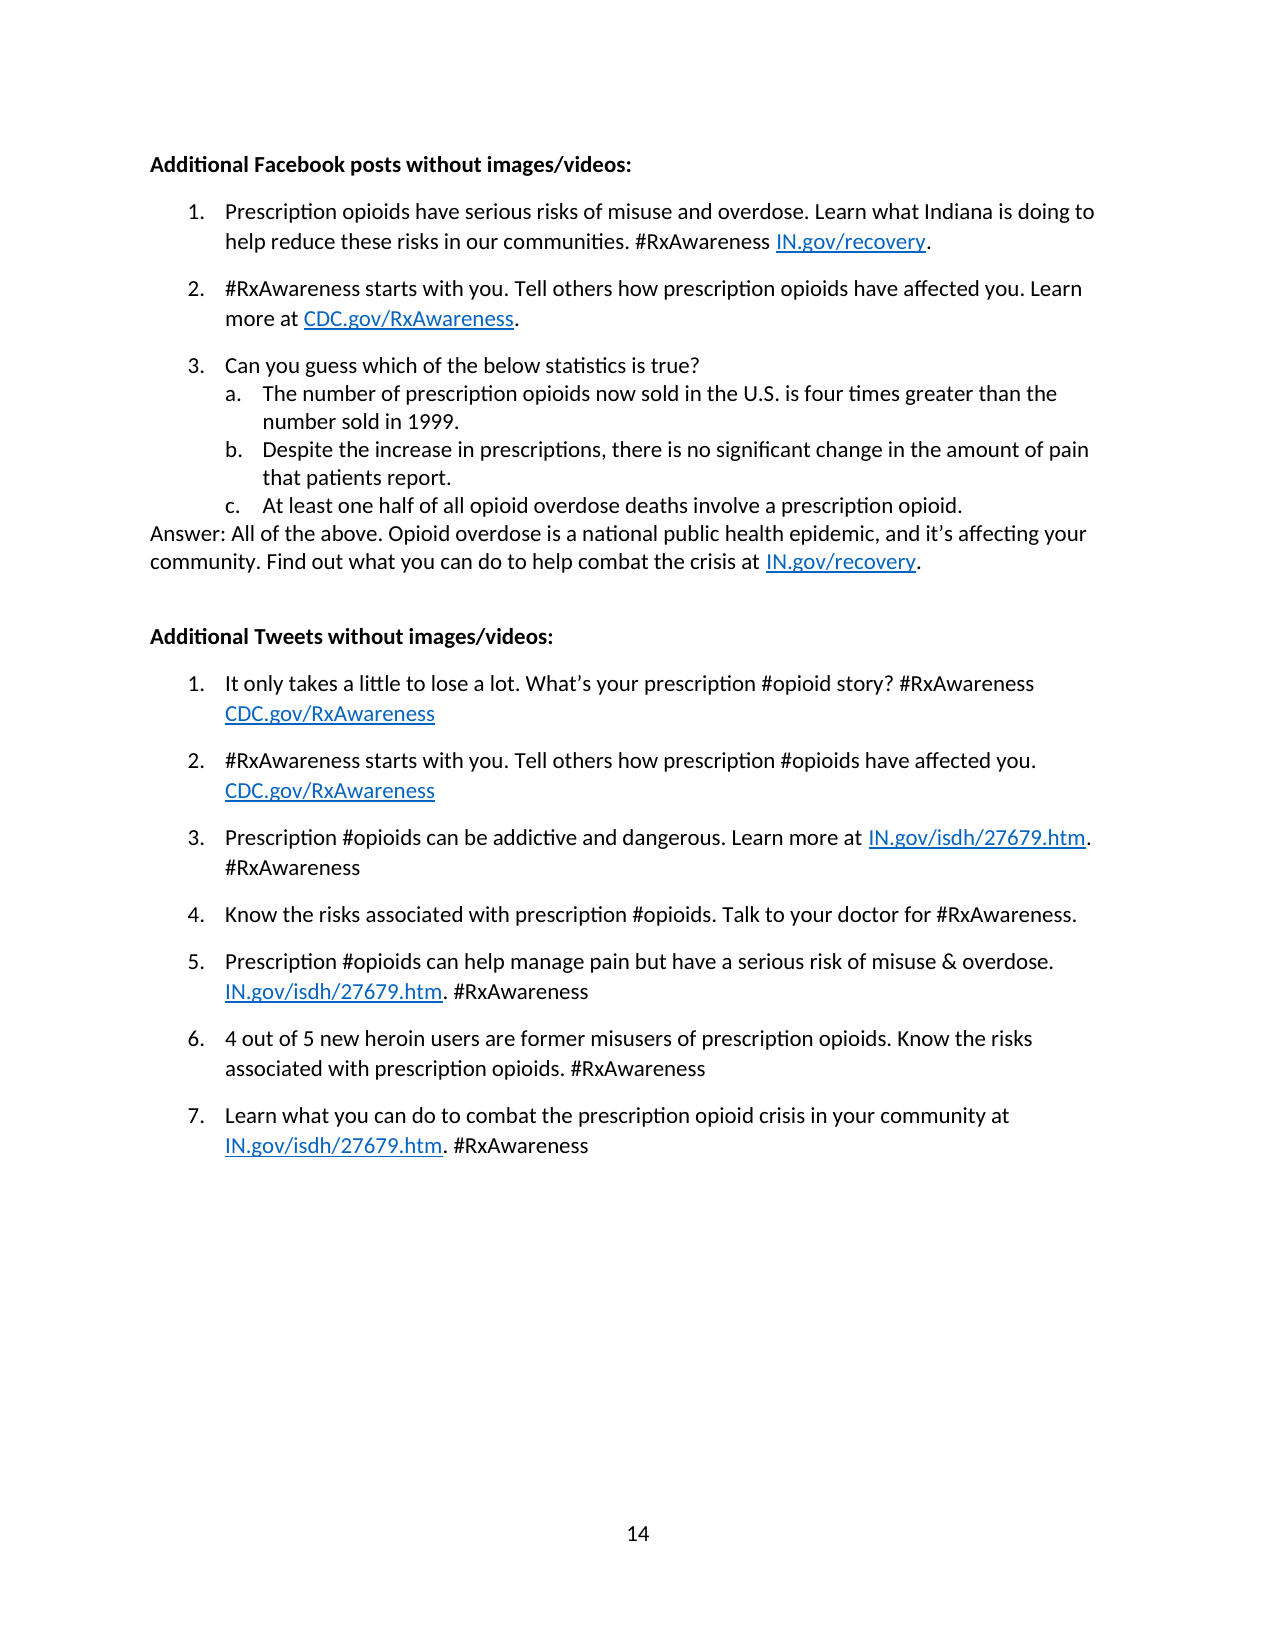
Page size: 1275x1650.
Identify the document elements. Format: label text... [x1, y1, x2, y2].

list Prescription #opioids can be addictive and dangerous. Learn more at IN.gov/isdh/27679.htm. #RxAwareness [187, 823, 1125, 881]
list #RxAwareness starts with you. Tell others how prescription #opioids have affected you. CDC.gov/RxAwareness [187, 746, 1125, 804]
list #RxAwareness starts with you. Tell others how prescription opioids have affected you. Learn more at CDC.gov/RxAwareness. [187, 274, 1125, 332]
list The number of prescription opioids now sold in the U.S. is four times greater than the number sold in 1999. [225, 379, 1125, 435]
list Prescription #opioids can help manage pain but have a serious risk of misuse & overdose. IN.gov/isdh/27679.htm. #RxAwareness [187, 947, 1125, 1005]
text Additional Facebook posts without images/videos: [150, 150, 1125, 178]
text Additional Tweets without images/videos: [150, 622, 1125, 650]
list Prescription opioids have serious risks of misuse and overdose. Learn what Indiana is doing to help reduce these risks in our communities. #RxAwareness IN.gov/recovery. [187, 197, 1125, 255]
list Can you guess which of the below statistics is true? [187, 351, 1125, 379]
list At least one half of all opioid overdose deaths involve a prescription opioid. [225, 491, 1125, 519]
list Learn what you can do to combat the prescription opioid crisis in your community at IN.gov/isdh/27679.htm. #RxAwareness [187, 1101, 1125, 1159]
list Know the risks associated with prescription #opioids. Talk to your doctor for #RxAwareness. [187, 900, 1125, 928]
list Despite the increase in prescriptions, there is no significant change in the amount of pain that patients report. [225, 435, 1125, 491]
list 4 out of 5 new heroin users are former misusers of prescription opioids. Know the risks associated with prescription opioids. #RxAwareness [187, 1024, 1125, 1082]
list It only takes a little to lose a lot. What’s your prescription #opioid story? #RxAwareness CDC.gov/RxAwareness [187, 669, 1125, 727]
text Answer: All of the above. Opioid overdose is a national public health epidemic, and it’s affecting your community. Find out what you can do to help combat the crisis at IN.gov/recovery. [150, 519, 1125, 575]
